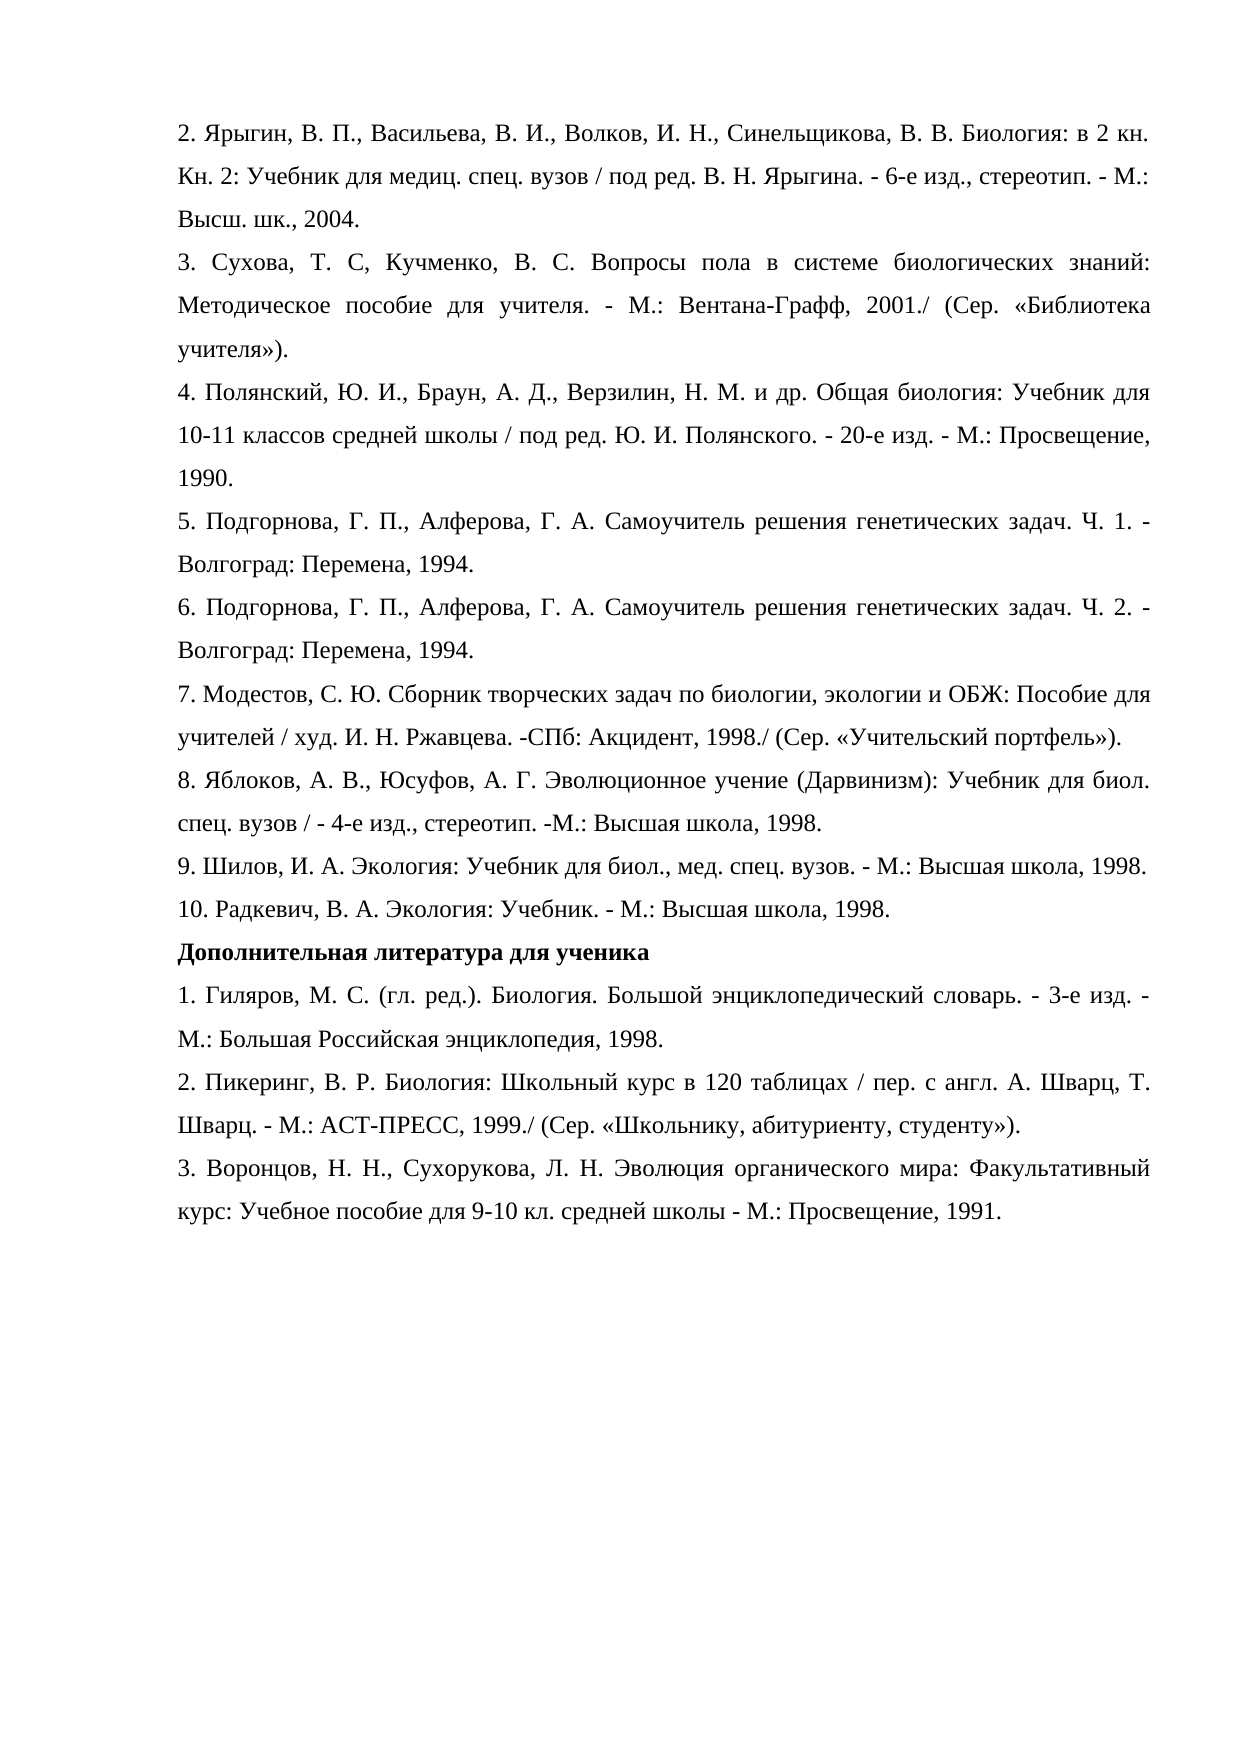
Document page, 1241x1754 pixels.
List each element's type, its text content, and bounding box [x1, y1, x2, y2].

text 3. Воронцов, Н. Н., Сухорукова, Л. Н. Эволюция органического мира: Факультативный курс: Учебное пособие для 9-10 кл. средней школы - М.: Просвещение, 1991. [177, 1153, 1152, 1225]
text 1. Гиляров, М. С. (гл. ред.). Биология. Большой энциклопедический словарь. - 3-е изд. - М.: Большая Российская энциклопедия, 1998. [177, 981, 1152, 1052]
text 4. Полянский, Ю. И., Браун, А. Д., Верзилин, Н. М. и др. Общая биология: Учебник для 10-11 классов средней школы / под ред. Ю. И. Полянского. - 20-е изд. - М.: Просвещение, 1990. [177, 377, 1152, 492]
text 9. Шилов, И. А. Экология: Учебник для биол., мед. спец. вузов. - М.: Высшая школа, 1998. [177, 851, 1152, 880]
text 2. Ярыгин, В. П., Васильева, В. И., Волков, И. Н., Синельщикова, В. В. Биология: в 2 кн. Кн. 2: Учебник для медиц. спец. вузов / под ред. В. Н. Ярыгина. - 6-е изд., стереотип. - М.: Высш. шк., 2004. [177, 118, 1152, 233]
text 7. Модестов, С. Ю. Сборник творческих задач по биологии, экологии и ОБЖ: Пособие для учителей / худ. И. Н. Ржавцева. -СПб: Акцидент, 1998./ (Сер. «Учительский портфель»). [177, 679, 1152, 751]
text 6. Подгорнова, Г. П., Алферова, Г. А. Самоучитель решения генетических задач. Ч. 2. - Волгоград: Перемена, 1994. [177, 592, 1152, 664]
text 5. Подгорнова, Г. П., Алферова, Г. А. Самоучитель решения генетических задач. Ч. 1. - Волгоград: Перемена, 1994. [177, 506, 1152, 578]
text Дополнительная литература для ученика [177, 937, 1152, 966]
text 8. Яблоков, А. В., Юсуфов, А. Г. Эволюционное учение (Дарвинизм): Учебник для биол. спец. вузов / - 4-е изд., стереотип. -М.: Высшая школа, 1998. [177, 765, 1152, 837]
text 2. Пикеринг, В. Р. Биология: Школьный курс в 120 таблицах / пер. с англ. А. Шварц, Т. Шварц. - М.: АСТ-ПРЕСС, 1999./ (Сер. «Школьнику, абитуриенту, студенту»). [177, 1067, 1152, 1139]
text 10. Радкевич, В. А. Экология: Учебник. - М.: Высшая школа, 1998. [177, 894, 1152, 923]
text 3. Сухова, Т. С, Кучменко, В. С. Вопросы пола в системе биологических знаний: Методическое пособие для учителя. - М.: Вентана-Графф, 2001./ (Сер. «Библиотека учителя»). [177, 247, 1152, 362]
